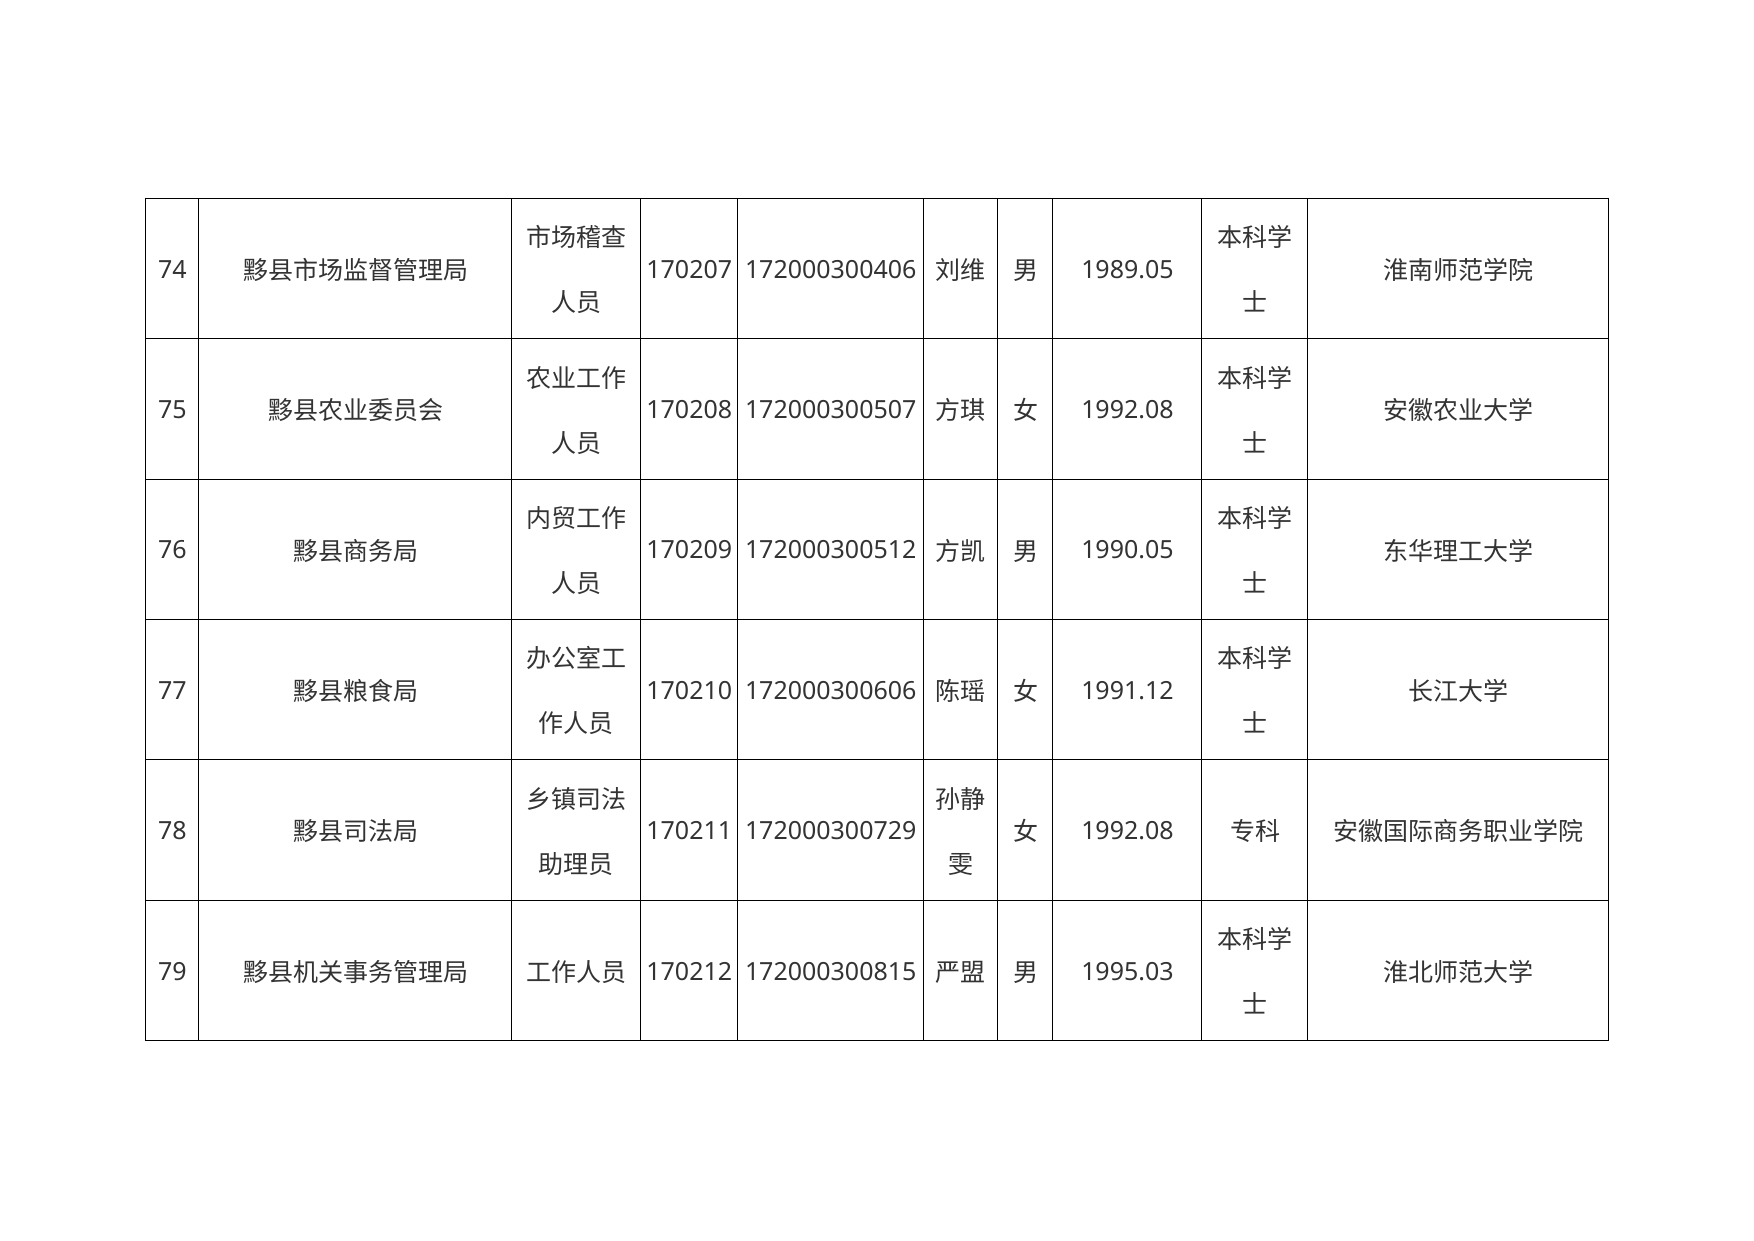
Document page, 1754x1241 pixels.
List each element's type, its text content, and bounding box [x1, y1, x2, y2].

table_cell 黟县机关事务管理局 [199, 901, 511, 1040]
table_cell 74 [146, 199, 198, 338]
table_cell 市场稽查人员 [512, 199, 640, 338]
table_cell 172000300406 [738, 199, 923, 338]
table_cell 76 [146, 480, 198, 619]
table_cell 乡镇司法助理员 [512, 760, 640, 900]
table_cell 本科学士 [1202, 339, 1307, 478]
table_cell 170207 [641, 199, 737, 338]
table_cell 刘维 [924, 199, 997, 338]
table_cell 1995.03 [1053, 901, 1201, 1040]
table_cell 陈瑶 [924, 620, 997, 759]
table_cell 79 [146, 901, 198, 1040]
table_cell 淮北师范大学 [1308, 901, 1608, 1040]
table_cell 1992.08 [1053, 760, 1201, 900]
table_cell 女 [998, 620, 1052, 759]
table_cell 本科学士 [1202, 480, 1307, 619]
table_cell 170210 [641, 620, 737, 759]
table_cell 女 [998, 339, 1052, 478]
table_cell 长江大学 [1308, 620, 1608, 759]
table_cell 本科学士 [1202, 901, 1307, 1040]
table_cell 专科 [1202, 760, 1307, 900]
table_cell 方琪 [924, 339, 997, 478]
table_cell 170208 [641, 339, 737, 478]
table_cell 172000300507 [738, 339, 923, 478]
table_cell 农业工作人员 [512, 339, 640, 478]
table_cell 淮南师范学院 [1308, 199, 1608, 338]
table_cell 1991.12 [1053, 620, 1201, 759]
table_cell 方凯 [924, 480, 997, 619]
table_cell 172000300729 [738, 760, 923, 900]
table_cell 黟县商务局 [199, 480, 511, 619]
table_cell 170212 [641, 901, 737, 1040]
table_cell 安徽农业大学 [1308, 339, 1608, 478]
table_cell 172000300815 [738, 901, 923, 1040]
table_cell 本科学士 [1202, 199, 1307, 338]
table_cell 1992.08 [1053, 339, 1201, 478]
table_cell 77 [146, 620, 198, 759]
table_cell 男 [998, 901, 1052, 1040]
table_cell 办公室工作人员 [512, 620, 640, 759]
table_cell 78 [146, 760, 198, 900]
table_cell 172000300606 [738, 620, 923, 759]
table_cell 1990.05 [1053, 480, 1201, 619]
table_cell 1989.05 [1053, 199, 1201, 338]
table_cell 孙静雯 [924, 760, 997, 900]
table_cell 172000300512 [738, 480, 923, 619]
table_cell 女 [998, 760, 1052, 900]
table_cell 严盟 [924, 901, 997, 1040]
table_cell 黟县粮食局 [199, 620, 511, 759]
table_cell 75 [146, 339, 198, 478]
table_cell 本科学士 [1202, 620, 1307, 759]
table_cell 黟县司法局 [199, 760, 511, 900]
table_cell 东华理工大学 [1308, 480, 1608, 619]
table_cell 男 [998, 199, 1052, 338]
table_cell 工作人员 [512, 901, 640, 1040]
table_cell 内贸工作人员 [512, 480, 640, 619]
table_cell 男 [998, 480, 1052, 619]
table_cell 黟县农业委员会 [199, 339, 511, 478]
table_cell 安徽国际商务职业学院 [1308, 760, 1608, 900]
table_cell 170209 [641, 480, 737, 619]
table_cell 170211 [641, 760, 737, 900]
table_cell 黟县市场监督管理局 [199, 199, 511, 338]
